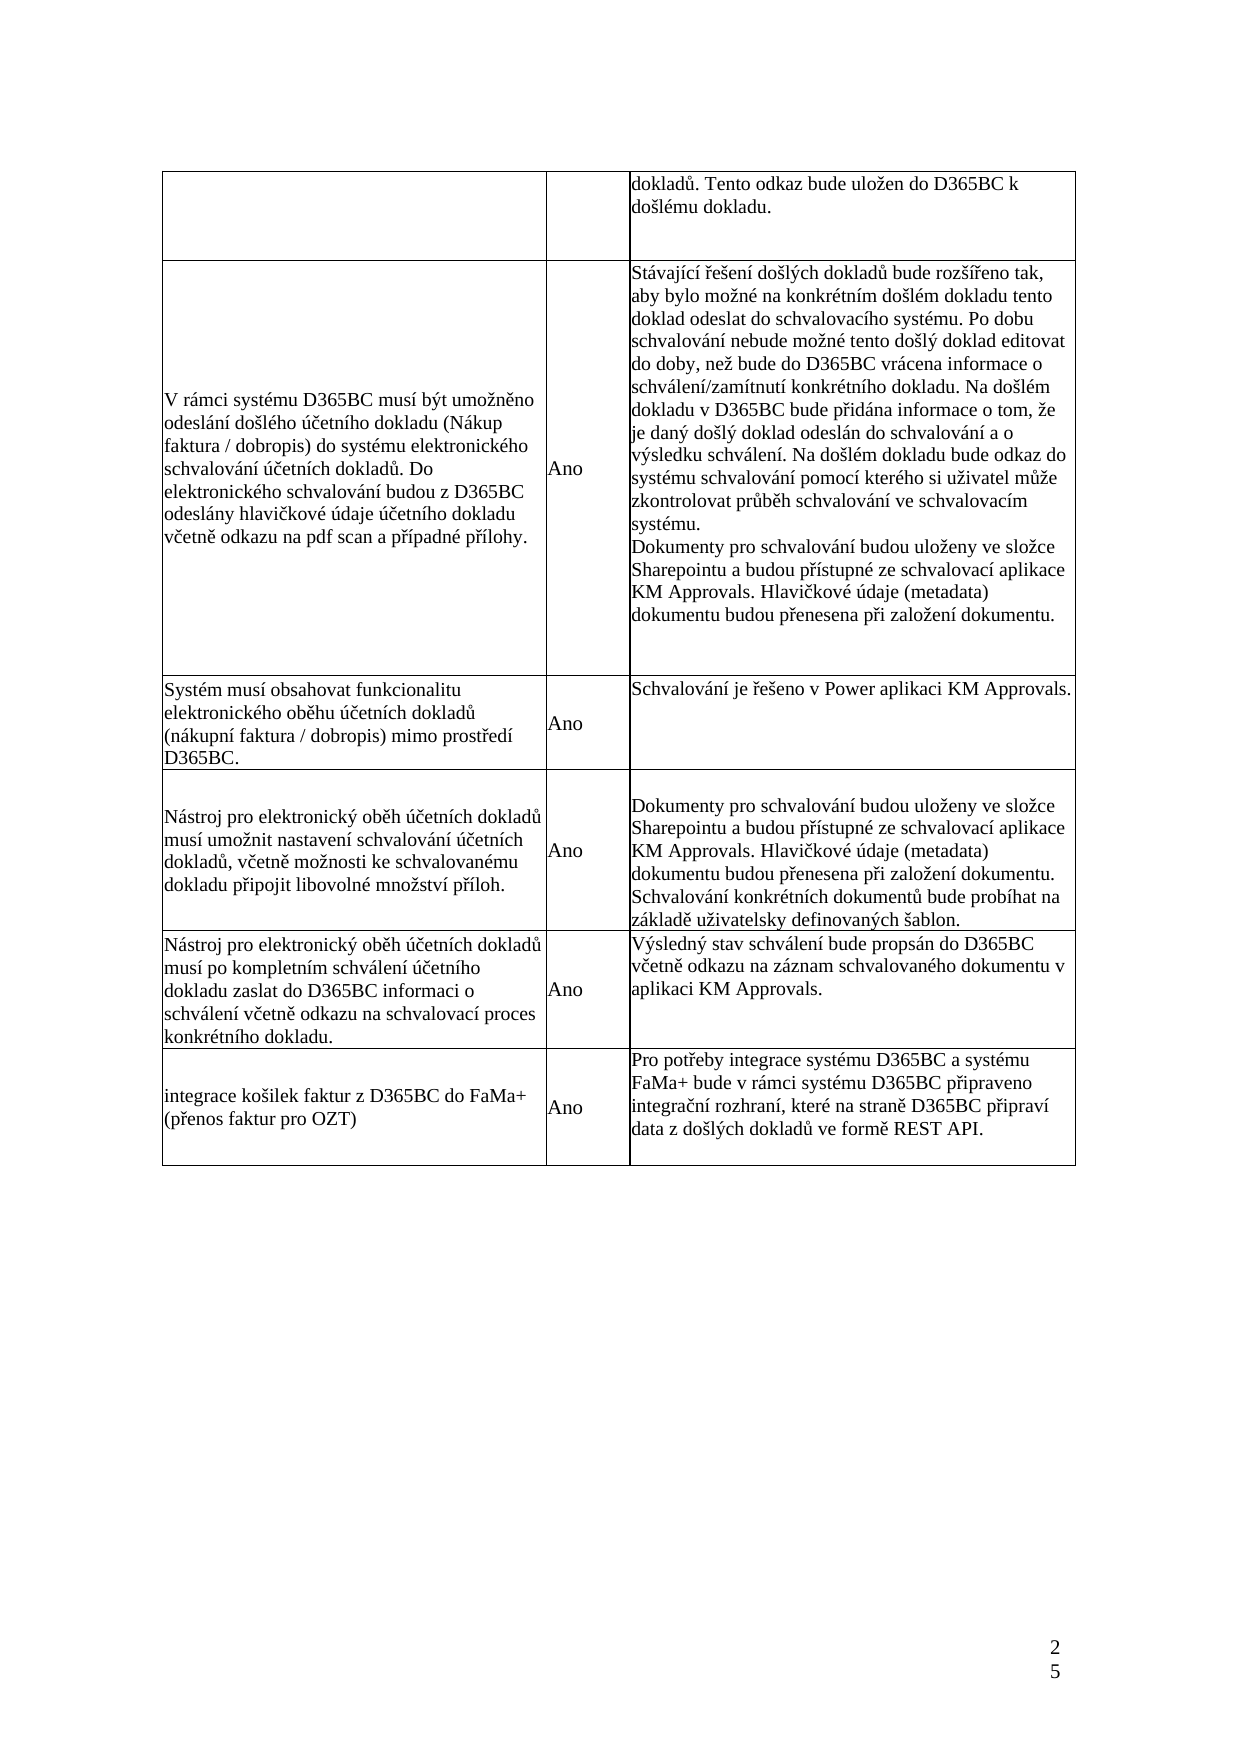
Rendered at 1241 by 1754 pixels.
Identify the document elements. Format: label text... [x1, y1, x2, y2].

table_cell Systém musí obsahovat funkcionalitu elektronického oběhu účetních dokladů (nákupní faktura / dobropis) mimo prostředí D365BC. [163, 676, 546, 769]
table_header dokladů. Tento odkaz bude uložen do D365BC k došlému dokladu. [631, 172, 1075, 260]
table_cell Ano [547, 676, 629, 769]
table_cell Ano [547, 1049, 629, 1165]
table_header [163, 172, 546, 260]
table_cell integrace košilek faktur z D365BC do FaMa+ (přenos faktur pro OZT) [163, 1049, 546, 1165]
table_cell Nástroj pro elektronický oběh účetních dokladů musí umožnit nastavení schvalování účetních dokladů, včetně možnosti ke schvalovanému dokladu připojit libovolné množství příloh. [163, 770, 546, 930]
table_cell Schvalování je řešeno v Power aplikaci KM Approvals. [631, 676, 1075, 769]
table_cell Dokumenty pro schvalování budou uloženy ve složce Sharepointu a budou přístupné ze schvalovací aplikace KM Approvals. Hlavičkové údaje (metadata) dokumentu budou přenesena při založení dokumentu. Schvalování konkrétních dokumentů bude probíhat na základě uživatelsky definovaných šablon. [631, 770, 1075, 930]
table_cell V rámci systému D365BC musí být umožněno odeslání došlého účetního dokladu (Nákup faktura / dobropis) do systému elektronického schvalování účetních dokladů. Do elektronického schvalování budou z D365BC odeslány hlavičkové údaje účetního dokladu včetně odkazu na pdf scan a případné přílohy. [163, 261, 546, 675]
table_cell Ano [547, 770, 629, 930]
table_header [547, 172, 629, 260]
table_cell Nástroj pro elektronický oběh účetních dokladů musí po kompletním schválení účetního dokladu zaslat do D365BC informaci o schválení včetně odkazu na schvalovací proces konkrétního dokladu. [163, 931, 546, 1047]
table_cell Pro potřeby integrace systému D365BC a systému FaMa+ bude v rámci systému D365BC připraveno integrační rozhraní, které na straně D365BC připraví data z došlých dokladů ve formě REST API. [631, 1049, 1075, 1165]
table_cell Výsledný stav schválení bude propsán do D365BC včetně odkazu na záznam schvalovaného dokumentu v aplikaci KM Approvals. [631, 931, 1075, 1047]
table_cell Stávající řešení došlých dokladů bude rozšířeno tak, aby bylo možné na konkrétním došlém dokladu tento doklad odeslat do schvalovacího systému. Po dobu schvalování nebude možné tento došlý doklad editovat do doby, než bude do D365BC vrácena informace o schválení/zamítnutí konkrétního dokladu. Na došlém dokladu v D365BC bude přidána informace o tom, že je daný došlý doklad odeslán do schvalování a o výsledku schválení. Na došlém dokladu bude odkaz do systému schvalování pomocí kterého si uživatel může zkontrolovat průběh schvalování ve schvalovacím systému. Dokumenty pro schvalování budou uloženy ve složce Sharepointu a budou přístupné ze schvalovací aplikace KM Approvals. Hlavičkové údaje (metadata) dokumentu budou přenesena při založení dokumentu. [631, 261, 1075, 675]
table_cell Ano [547, 931, 629, 1047]
table_cell Ano [547, 261, 629, 675]
